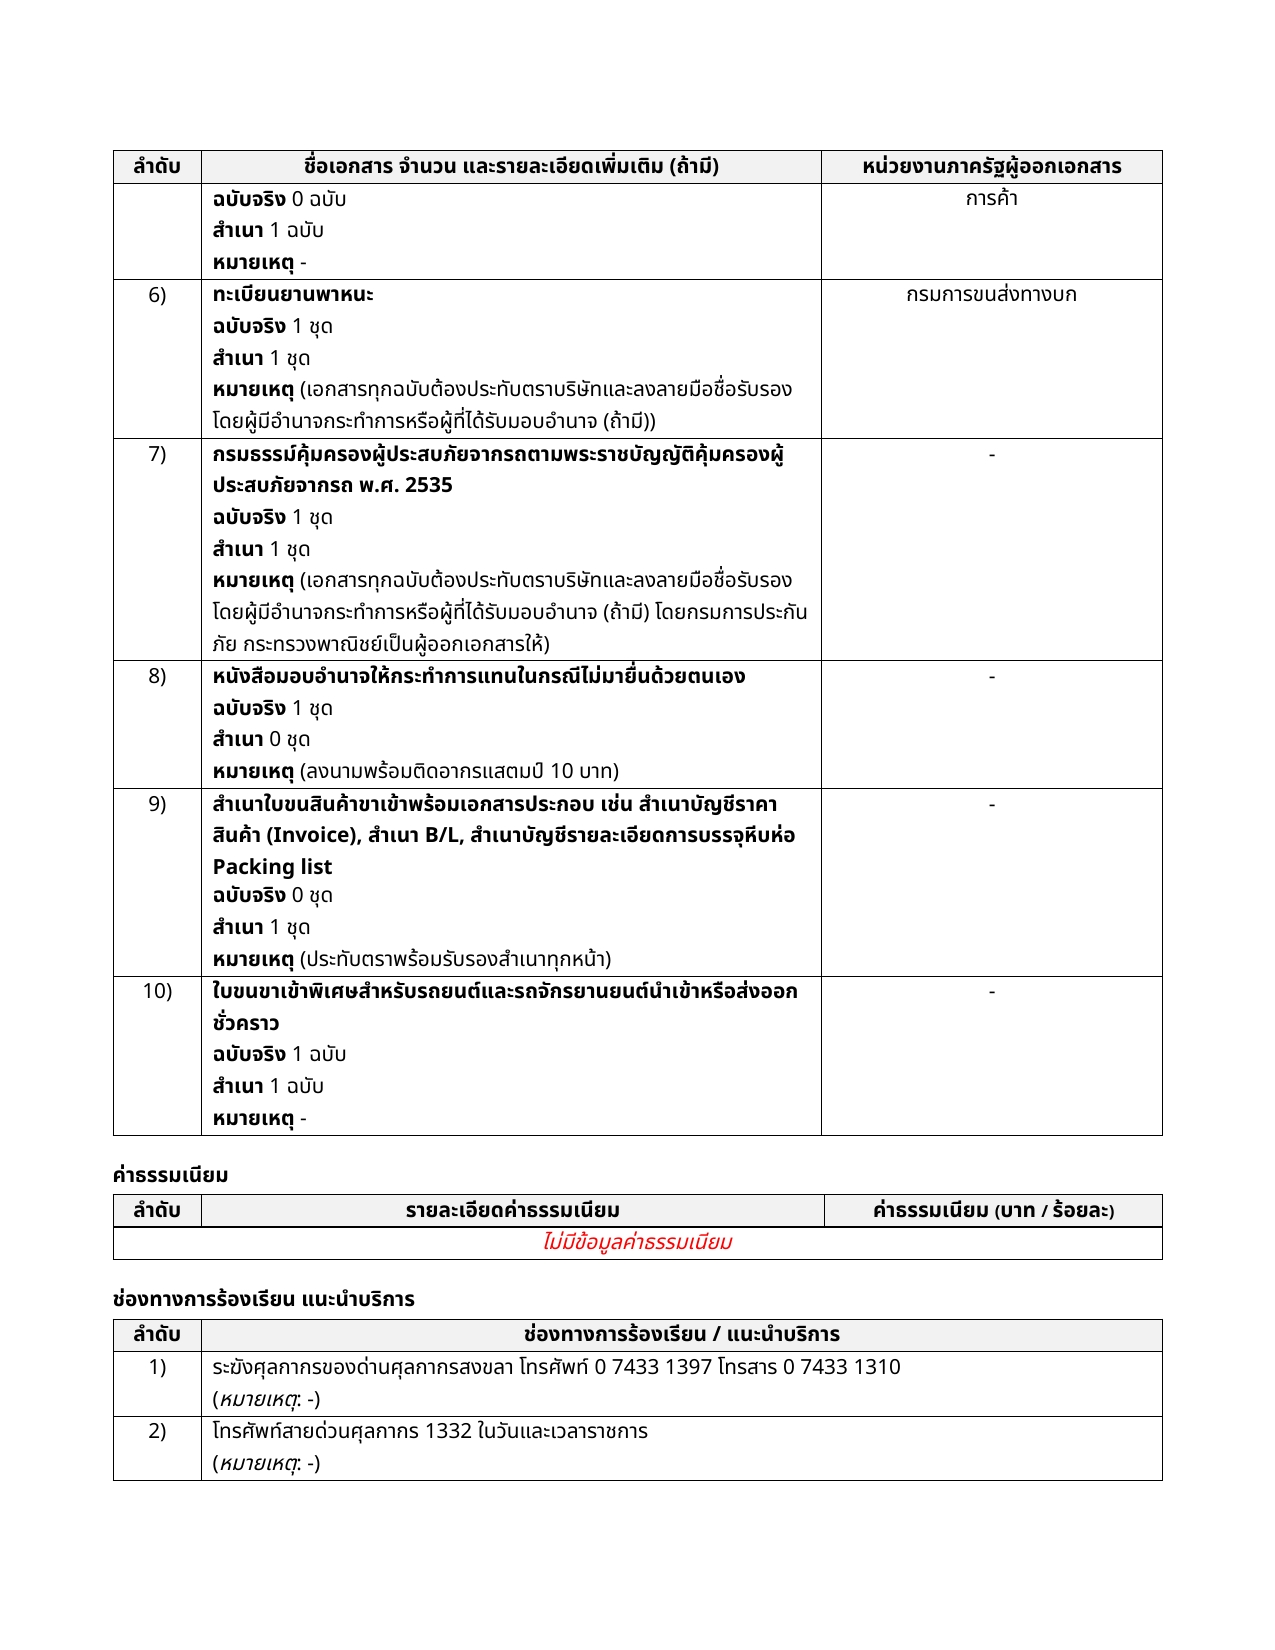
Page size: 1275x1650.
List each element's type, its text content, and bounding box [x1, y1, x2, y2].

table_cell - [822, 789, 1162, 976]
table_cell 9) [114, 789, 201, 976]
table_cell กรมการขนส่งทางบก [822, 280, 1162, 438]
table_cell 6) [114, 280, 201, 438]
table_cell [202, 184, 821, 279]
table_cell 5) [114, 184, 201, 279]
table_cell สำเนาใบขนสินค้าขาเข้าพร้อมเอกสารประกอบ เช่น สำเนาบัญชีราคาสินค้า (Invoice), สำเนา B/L, สำเนาบัญชีรายละเอียดการบรรจุหีบห่อ Packing list ฉบับจริง 0 ชุด สำเนา 1 ชุด (ประทับตราพร้อมรับรองสำเนาทุกหน้า) [202, 789, 821, 976]
table_cell สำนักงานเลขานุการกรมพัฒนาธุรกิจการค้า [822, 184, 1162, 279]
table_header รายละเอียดค่าธรรมเนียม [202, 1195, 824, 1226]
table_cell 1) [114, 1352, 201, 1416]
table_cell ใบขนขาเข้าพิเศษสำหรับรถยนต์และรถจักรยานยนต์นำเข้าหรือส่งออกชั่วคราว ฉบับจริง 1 ฉบับ สำเนา 1 ฉบับ - [202, 977, 821, 1134]
text ค่าธรรมเนียม [112, 1160, 1162, 1191]
table_cell - [822, 439, 1162, 660]
table_header ค่าธรรมเนียม (บาท / ร้อยละ) [825, 1195, 1162, 1226]
table_cell 10) [114, 977, 201, 1134]
table_header ลำดับ [114, 151, 201, 183]
table_cell - [822, 977, 1162, 1134]
table_cell ระฆังศุลกากรของด่านศุลกากรสงขลา โทรศัพท์ 0 7433 1397 โทรสาร 0 7433 1310 (หมายเหตุ: -) [202, 1352, 1162, 1416]
table_header ลำดับ [114, 1320, 201, 1351]
table_cell 2) [114, 1417, 201, 1480]
table_cell โทรศัพท์สายด่วนศุลกากร 1332 ในวันและเวลาราชการ (หมายเหตุ: -) [202, 1417, 1162, 1480]
table_header หน่วยงานภาครัฐผู้ออกเอกสาร [822, 151, 1162, 183]
table_header ลำดับ [114, 1195, 201, 1226]
table_cell ไม่มีข้อมูลค่าธรรมเนียม [114, 1228, 1162, 1259]
table_cell 7) [114, 439, 201, 660]
table_cell หนังสือมอบอำนาจให้กระทำการแทนในกรณีไม่มายื่นด้วยตนเอง ฉบับจริง 1 ชุด สำเนา 0 ชุด (ลงนามพร้อมติดอากรแสตมป์ 10 บาท) [202, 661, 821, 788]
table_cell 8) [114, 661, 201, 788]
table_header ช่องทางการร้องเรียน / แนะนำบริการ [202, 1320, 1162, 1351]
table_cell กรมธรรม์คุ้มครองผู้ประสบภัยจากรถตามพระราชบัญญัติคุ้มครองผู้ประสบภัยจากรถ พ.ศ. 2535 ฉบับจริง 1 ชุด สำเนา 1 ชุด (เอกสารทุกฉบับต้องประทับตราบริษัทและลงลายมือชื่อรับรองโดยผู้มีอำนาจกระทำการหรือผู้ที่ได้รับมอบอำนาจ (ถ้ามี) โดยกรมการประกันภัย กระทรวงพาณิชย์เป็นผู้ออกเอกสารให้) [202, 439, 821, 660]
table_cell - [822, 661, 1162, 788]
text ช่องทางการร้องเรียน แนะนำบริการ [112, 1284, 1162, 1316]
table_cell ทะเบียนยานพาหนะ ฉบับจริง 1 ชุด สำเนา 1 ชุด (เอกสารทุกฉบับต้องประทับตราบริษัทและลงลายมือชื่อรับรองโดยผู้มีอำนาจกระทำการหรือผู้ที่ได้รับมอบอำนาจ (ถ้ามี)) [202, 280, 821, 438]
table_header ชื่อเอกสาร จำนวน และรายละเอียดเพิ่มเติม (ถ้ามี) [202, 151, 821, 183]
